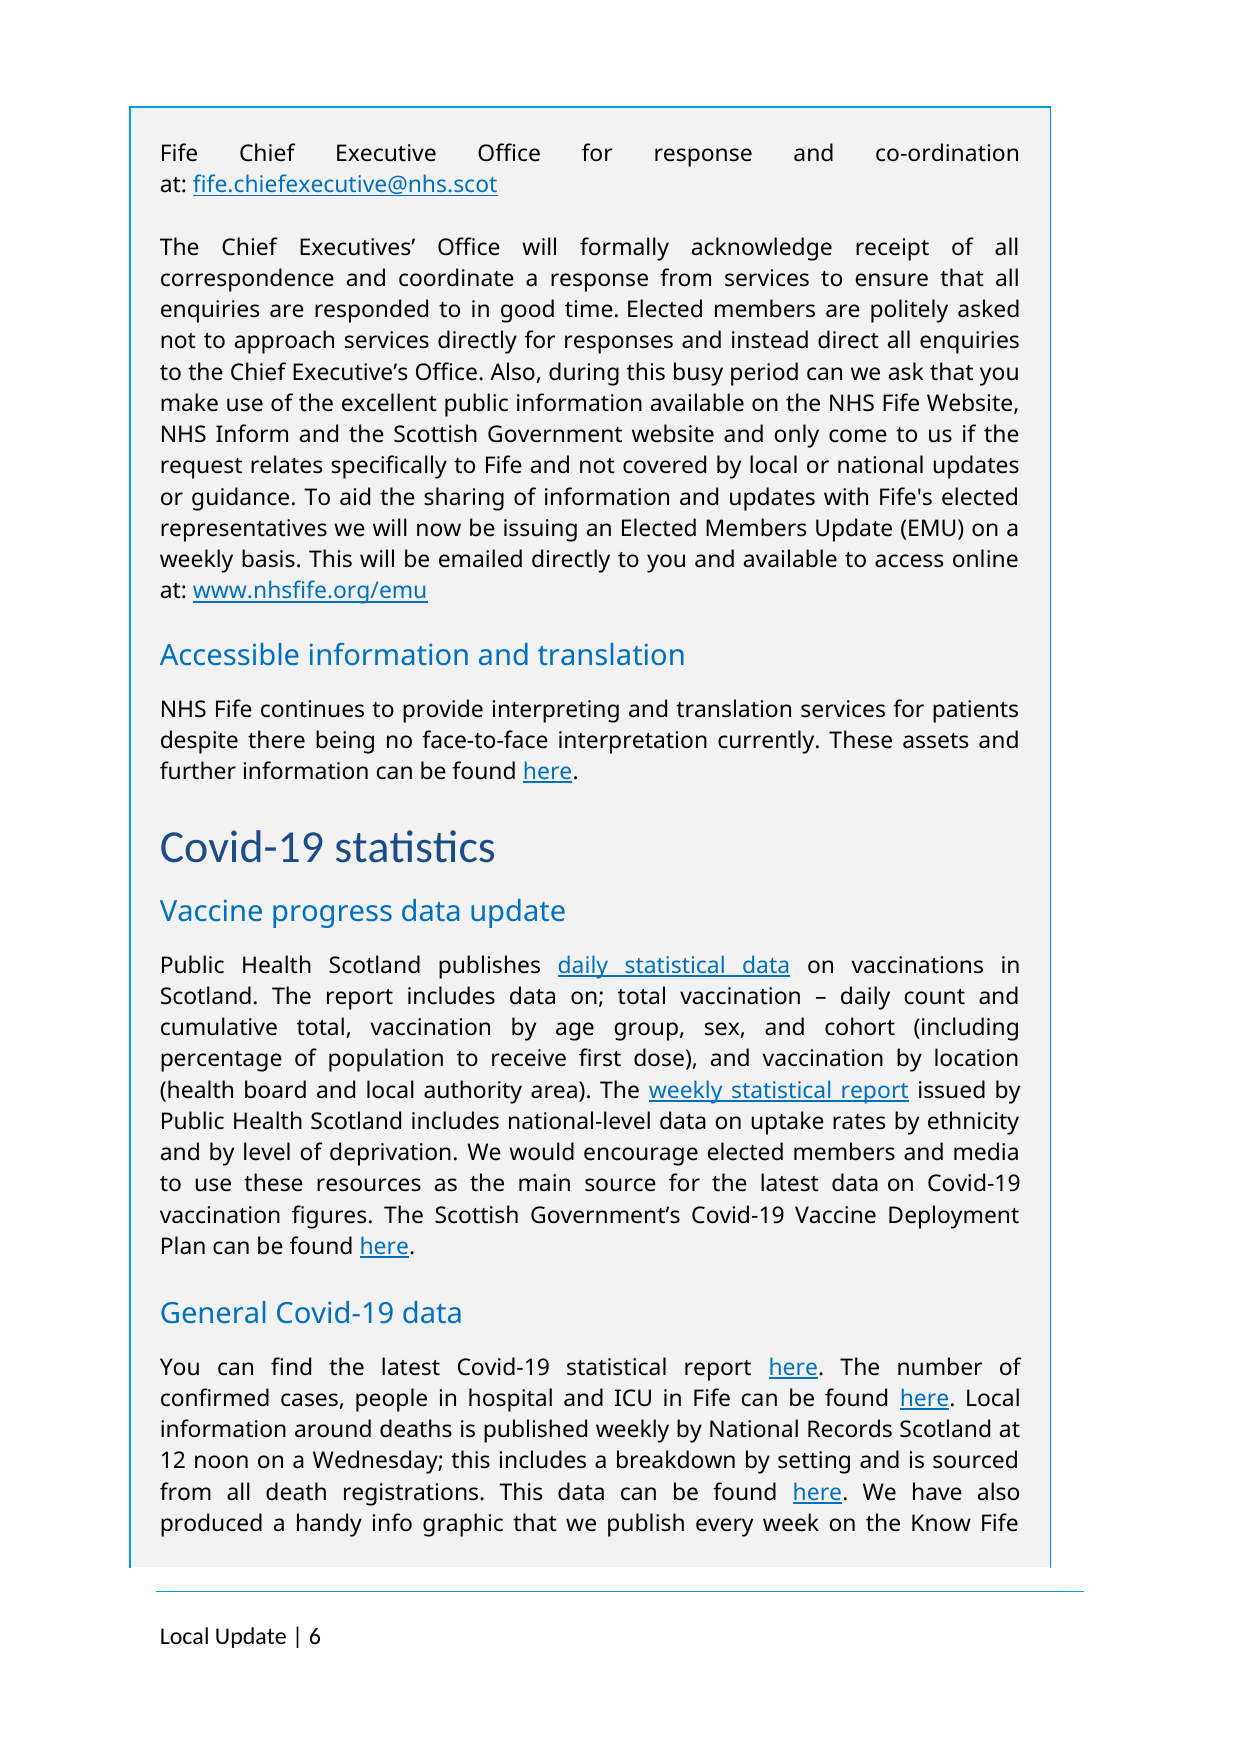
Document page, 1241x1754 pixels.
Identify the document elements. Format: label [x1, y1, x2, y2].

table_header [131, 108, 1050, 1567]
